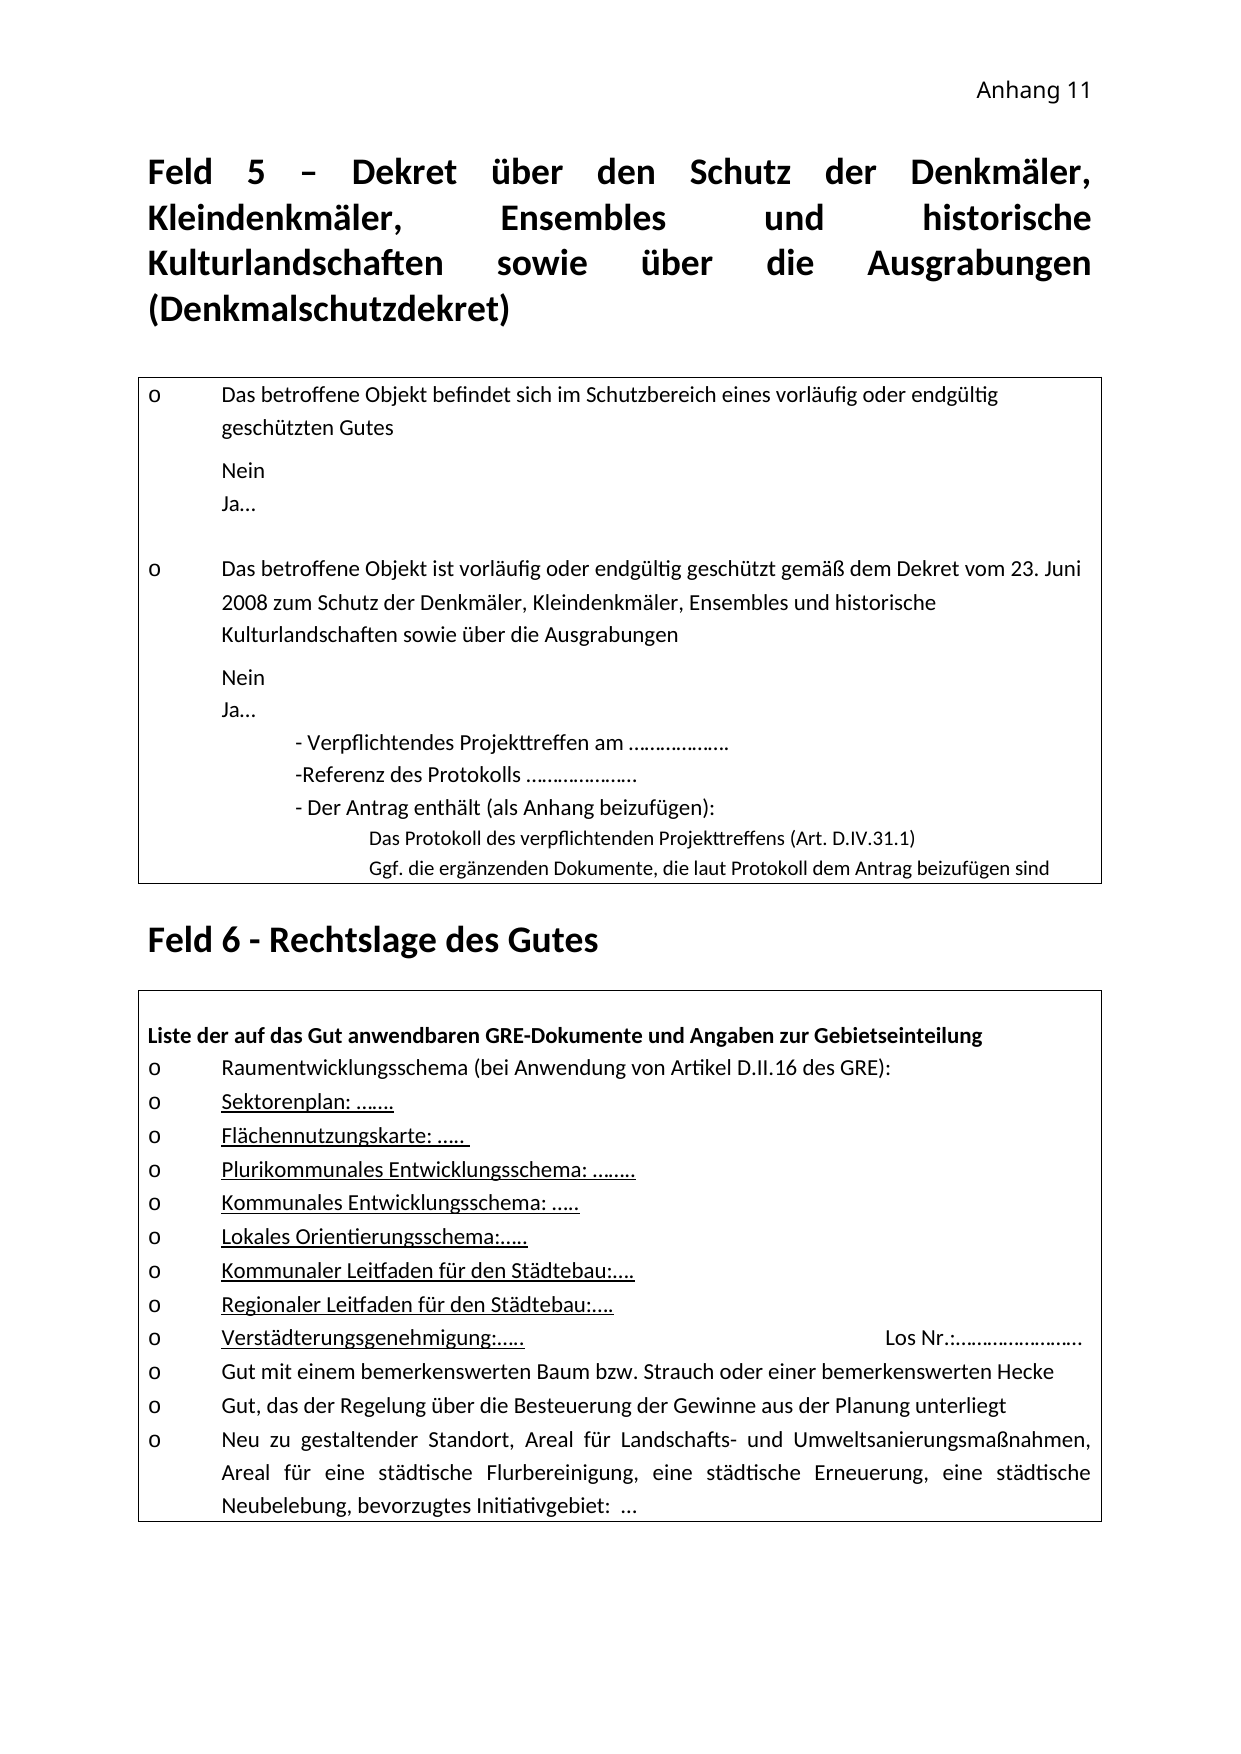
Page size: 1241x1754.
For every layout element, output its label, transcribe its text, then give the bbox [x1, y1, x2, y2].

list Verstädterungsgenehmigung:….. Los Nr.:…………………… [139, 1320, 1101, 1353]
text Nein [139, 453, 1101, 484]
list Raumentwicklungsschema (bei Anwendung von Artikel D.II.16 des GRE): [139, 1050, 1101, 1083]
list Kommunales Entwicklungsschema: ….. [139, 1185, 1101, 1218]
list Gut, das der Regelung über die Besteuerung der Gewinne aus der Planung unterliegt [139, 1388, 1101, 1420]
list Flächennutzungskarte: ….. [139, 1118, 1101, 1150]
list Das betroffene Objekt ist vorläufig oder endgültig geschützt gemäß dem Dekret vom 23. Juni 2008 zum Schutz der Denkmäler, Kleindenkmäler, Ensembles und historische Kulturlandschaften sowie über die Ausgrabungen [139, 551, 1101, 648]
text Ja… [139, 692, 1101, 723]
list Lokales Orientierungsschema:….. [139, 1219, 1101, 1251]
text Nein [139, 660, 1101, 691]
list Kommunaler Leitfaden für den Städtebau:…. [139, 1253, 1101, 1285]
list Sektorenplan: ……. [139, 1084, 1101, 1116]
list Gut mit einem bemerkenswerten Baum bzw. Strauch oder einer bemerkenswerten Hecke [139, 1354, 1101, 1386]
text Das Protokoll des verpflichtenden Projekttreffens (Art. D.IV.31.1) [139, 822, 1101, 851]
text Feld 6 - Rechtslage des Gutes [148, 916, 1093, 962]
text - Der Antrag enthält (als Anhang beizufügen): [139, 790, 1101, 821]
text Ja… [139, 486, 1101, 517]
list Plurikommunales Entwicklungsschema: …….. [139, 1152, 1101, 1184]
text Liste der auf das Gut anwendbaren GRE-Dokumente und Angaben zur Gebietseinteilung [148, 1021, 1093, 1049]
list Regionaler Leitfaden für den Städtebau:…. [139, 1287, 1101, 1319]
text -Referenz des Protokolls ………………… [139, 757, 1101, 788]
text - Verpflichtendes Projekttreffen am ………………. [139, 725, 1101, 756]
text Ggf. die ergänzenden Dokumente, die laut Protokoll dem Antrag beizufügen sind [139, 852, 1101, 883]
text Feld 5 – Dekret über den Schutz der Denkmäler, Kleindenkmäler, Ensembles und historische Kulturlandschaften sowie über die Ausgrabungen (Denkmalschutzdekret) [148, 148, 1093, 331]
list Das betroffene Objekt befindet sich im Schutzbereich eines vorläufig oder endgültig geschützten Gutes [139, 378, 1101, 442]
list Neu zu gestaltender Standort, Areal für Landschafts- und Umweltsanierungsmaßnahmen, Areal für eine städtische Flurbereinigung, eine städtische Erneuerung, eine städtische Neubelebung, bevorzugtes Initiativgebiet: … [139, 1422, 1101, 1521]
